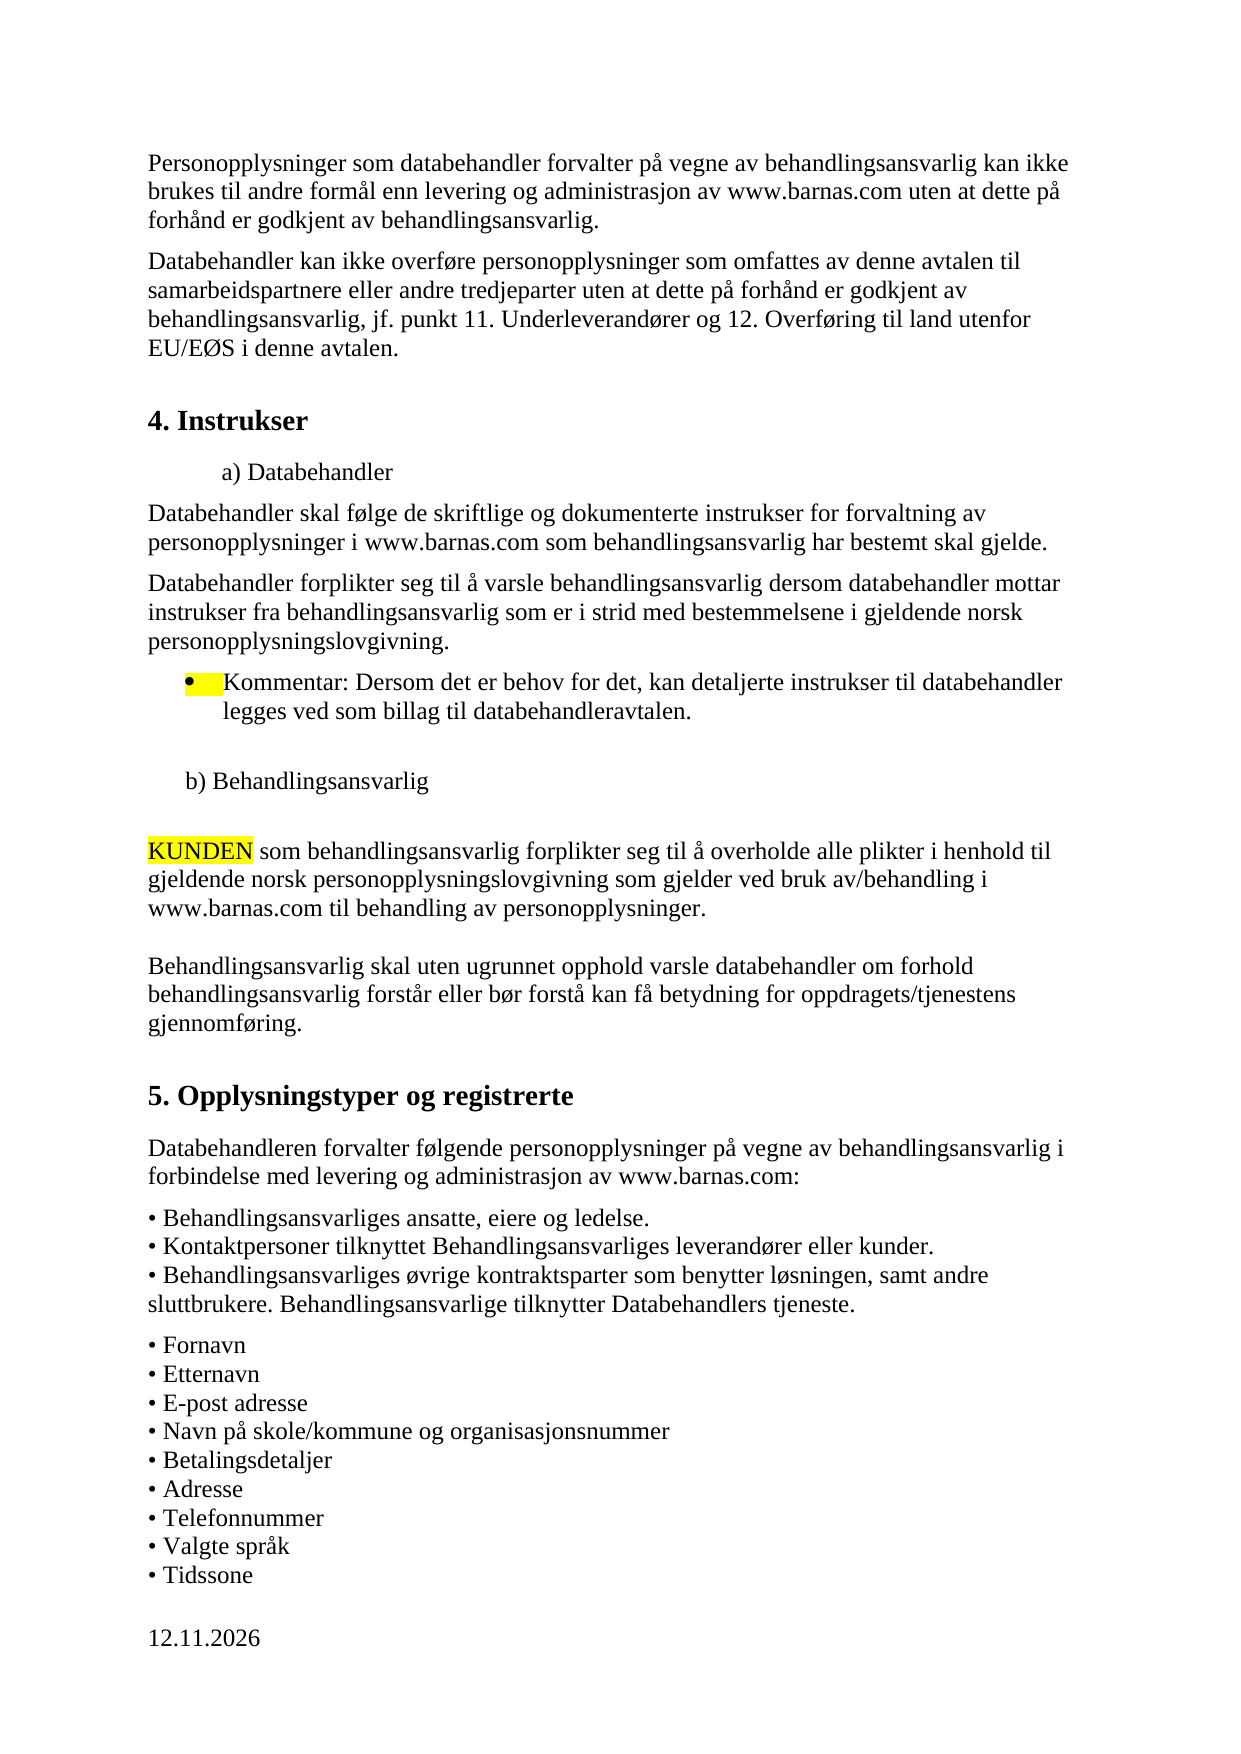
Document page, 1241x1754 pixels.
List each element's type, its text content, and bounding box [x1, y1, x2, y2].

text KUNDEN som behandlingsansvarlig forplikter seg til å overholde alle plikter i henhold til gjeldende norsk personopplysningslovgivning som gjelder ved bruk av/behandling i www.barnas.com til behandling av personopplysninger. [148, 836, 1093, 922]
text • Fornavn • Etternavn • E-post adresse • Navn på skole/kommune og organisasjonsnummer • Betalingsdetaljer • Adresse • Telefonnummer • Valgte språk • Tidssone [148, 1330, 1093, 1589]
text Databehandler kan ikke overføre personopplysninger som omfattes av denne avtalen til samarbeidspartnere eller andre tredjeparter uten at dette på forhånd er godkjent av behandlingsansvarlig, jf. punkt 11. Underleverandører og 12. Overføring til land utenfor EU/EØS i denne avtalen. [148, 246, 1093, 361]
text Behandlingsansvarlig skal uten ugrunnet opphold varsle databehandler om forhold behandlingsansvarlig forstår eller bør forstå kan få betydning for oppdragets/tjenestens gjennomføring. [148, 951, 1093, 1037]
text Personopplysninger som databehandler forvalter på vegne av behandlingsansvarlig kan ikke brukes til andre formål enn levering og administrasjon av www.barnas.com uten at dette på forhånd er godkjent av behandlingsansvarlig. [148, 148, 1093, 234]
text Databehandleren forvalter følgende personopplysninger på vegne av behandlingsansvarlig i forbindelse med levering og administrasjon av www.barnas.com: [148, 1133, 1093, 1190]
subtitle 5. Opplysningstyper og registrerte [148, 1078, 1093, 1112]
text Databehandler skal følge de skriftlige og dokumenterte instrukser for forvaltning av personopplysninger i www.barnas.com som behandlingsansvarlig har bestemt skal gjelde. [148, 498, 1093, 556]
list Kommentar: Dersom det er behov for det, kan detaljerte instrukser til databehandler legges ved som billag til databehandleravtalen. [185, 667, 1093, 724]
subtitle 4. Instrukser [148, 403, 1093, 436]
text b) Behandlingsansvarlig [185, 766, 1093, 794]
text • Behandlingsansvarliges ansatte, eiere og ledelse. • Kontaktpersoner tilknyttet Behandlingsansvarliges leverandører eller kunder. • Behandlingsansvarliges øvrige kontraktsparter som benytter løsningen, samt andre sluttbrukere. Behandlingsansvarlige tilknytter Databehandlers tjeneste. [148, 1203, 1093, 1318]
text Databehandler forplikter seg til å varsle behandlingsansvarlig dersom databehandler mottar instrukser fra behandlingsansvarlig som er i strid med bestemmelsene i gjeldende norsk personopplysningslovgivning. [148, 568, 1093, 654]
text a) Databehandler [148, 457, 1093, 486]
